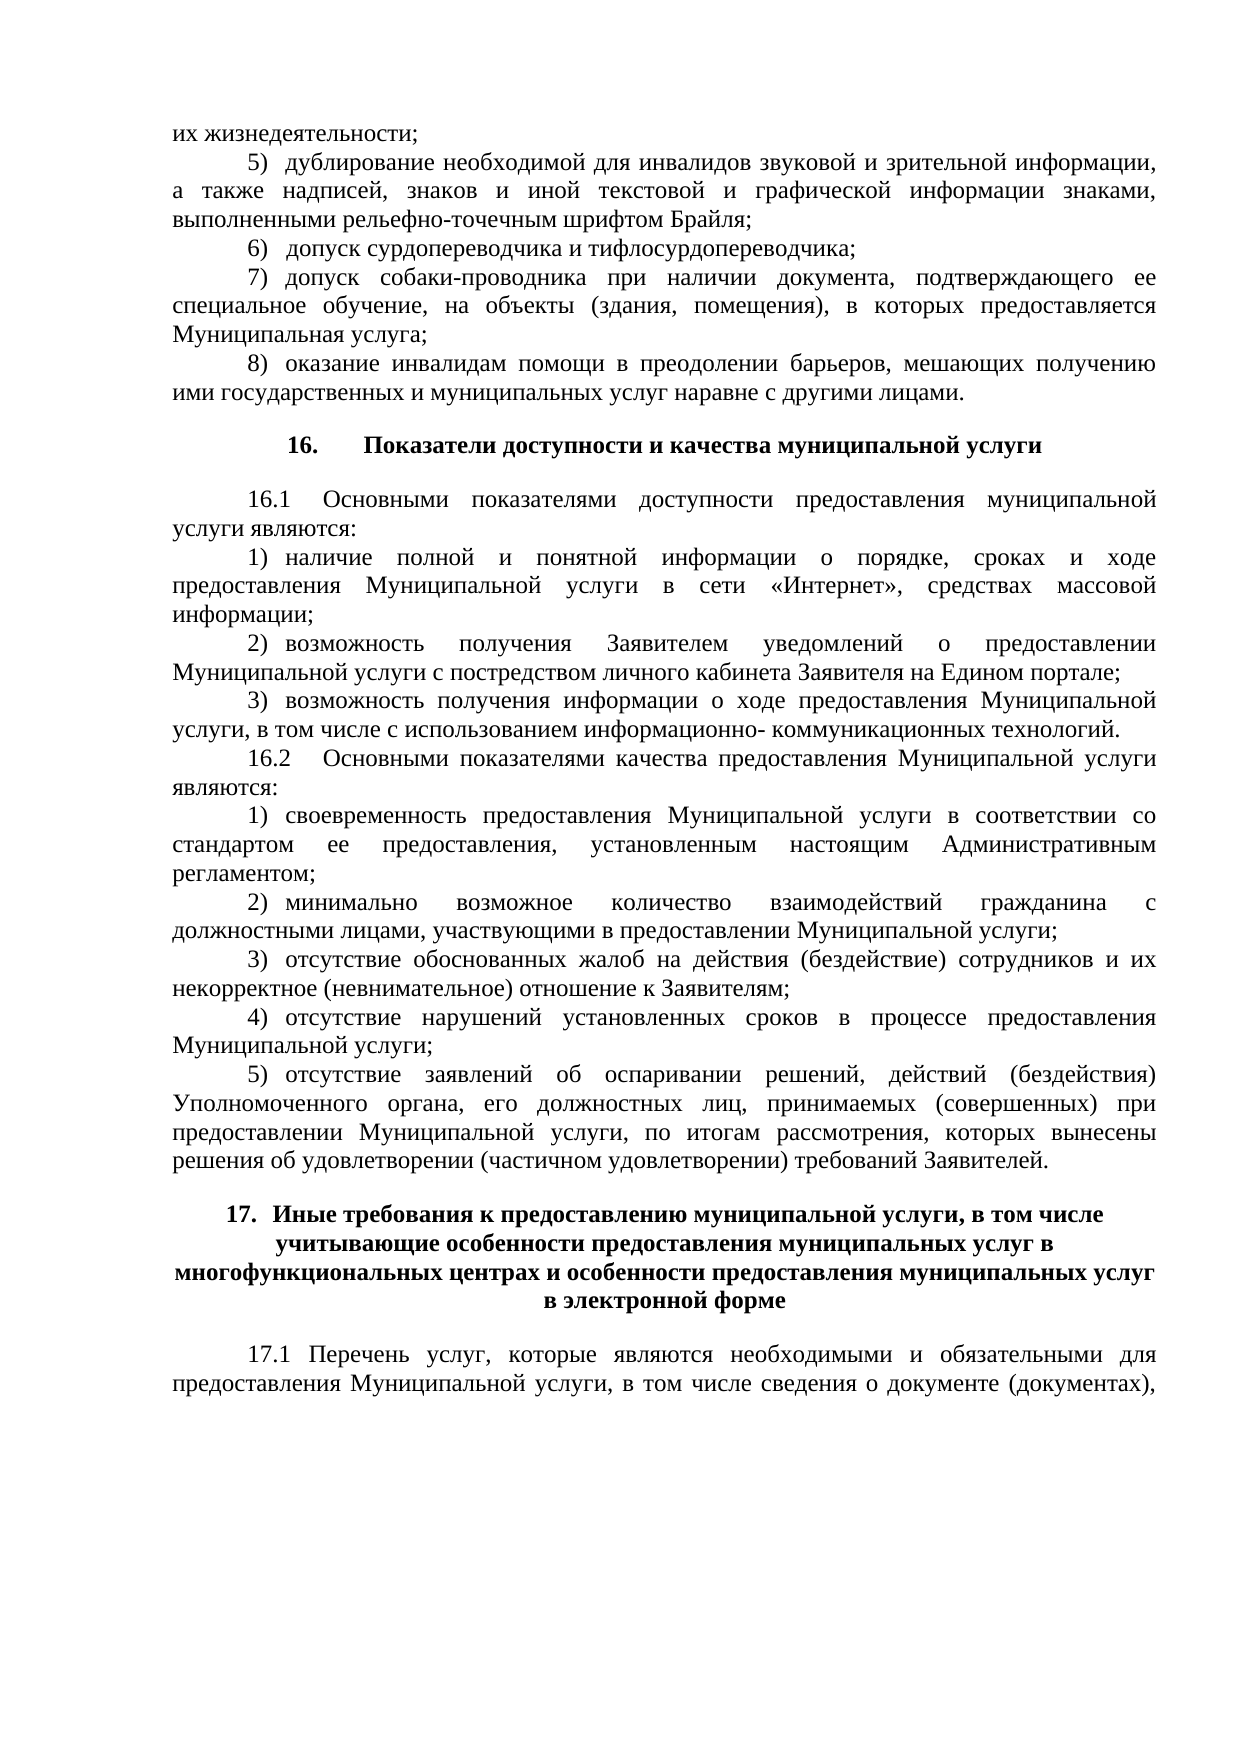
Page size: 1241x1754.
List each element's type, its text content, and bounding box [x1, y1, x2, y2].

list Основными показателями доступности предоставления муниципальной услуги являются: [172, 484, 1157, 542]
list оказание инвалидам помощи в преодолении барьеров, мешающих получению ими государственных и муниципальных услуг наравне с другими лицами. [172, 348, 1157, 406]
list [172, 118, 1157, 147]
list минимально возможное количество взаимодействий гражданина с должностными лицами, участвующими в предоставлении Муниципальной услуги; [172, 887, 1157, 944]
list возможность получения информации о ходе предоставления Муниципальной услуги, в том числе с использованием информационно- коммуникационных технологий. [172, 686, 1157, 743]
list отсутствие заявлений об оспаривании решений, действий (бездействия) Уполномоченного органа, его должностных лиц, принимаемых (совершенных) при предоставлении Муниципальной услуги, по итогам рассмотрения, которых вынесены решения об удовлетворении (частичном удовлетворении) требований Заявителей. [172, 1059, 1157, 1174]
list Показатели доступности и качества муниципальной услуги [172, 431, 1157, 459]
list отсутствие обоснованных жалоб на действия (бездействие) сотрудников и их некорректное (невнимательное) отношение к Заявителям; [172, 944, 1157, 1002]
list допуск сурдопереводчика и тифлосурдопереводчика; [172, 233, 1157, 262]
list дублирование необходимой для инвалидов звуковой и зрительной информации, а также надписей, знаков и иной текстовой и графической информации знаками, выполненными рельефно-точечным шрифтом Брайля; [172, 147, 1157, 233]
list наличие полной и понятной информации о порядке, сроках и ходе предоставления Муниципальной услуги в сети «Интернет», средствах массовой информации; [172, 542, 1157, 628]
list допуск собаки-проводника при наличии документа, подтверждающего ее специальное обучение, на объекты (здания, помещения), в которых предоставляется Муниципальная услуга; [172, 262, 1157, 348]
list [172, 1339, 1157, 1397]
list своевременность предоставления Муниципальной услуги в соответствии со стандартом ее предоставления, установленным настоящим Административным регламентом; [172, 801, 1157, 887]
list Иные требования к предоставлению муниципальной услуги, в том числе учитывающие особенности предоставления муниципальных услуг в многофункциональных центрах и особенности предоставления муниципальных услуг в электронной форме [172, 1199, 1157, 1314]
list отсутствие нарушений установленных сроков в процессе предоставления Муниципальной услуги; [172, 1002, 1157, 1059]
list возможность получения Заявителем уведомлений о предоставлении Муниципальной услуги с постредством личного кабинета Заявителя на Едином портале; [172, 628, 1157, 686]
list Основными показателями качества предоставления Муниципальной услуги являются: [172, 743, 1157, 801]
